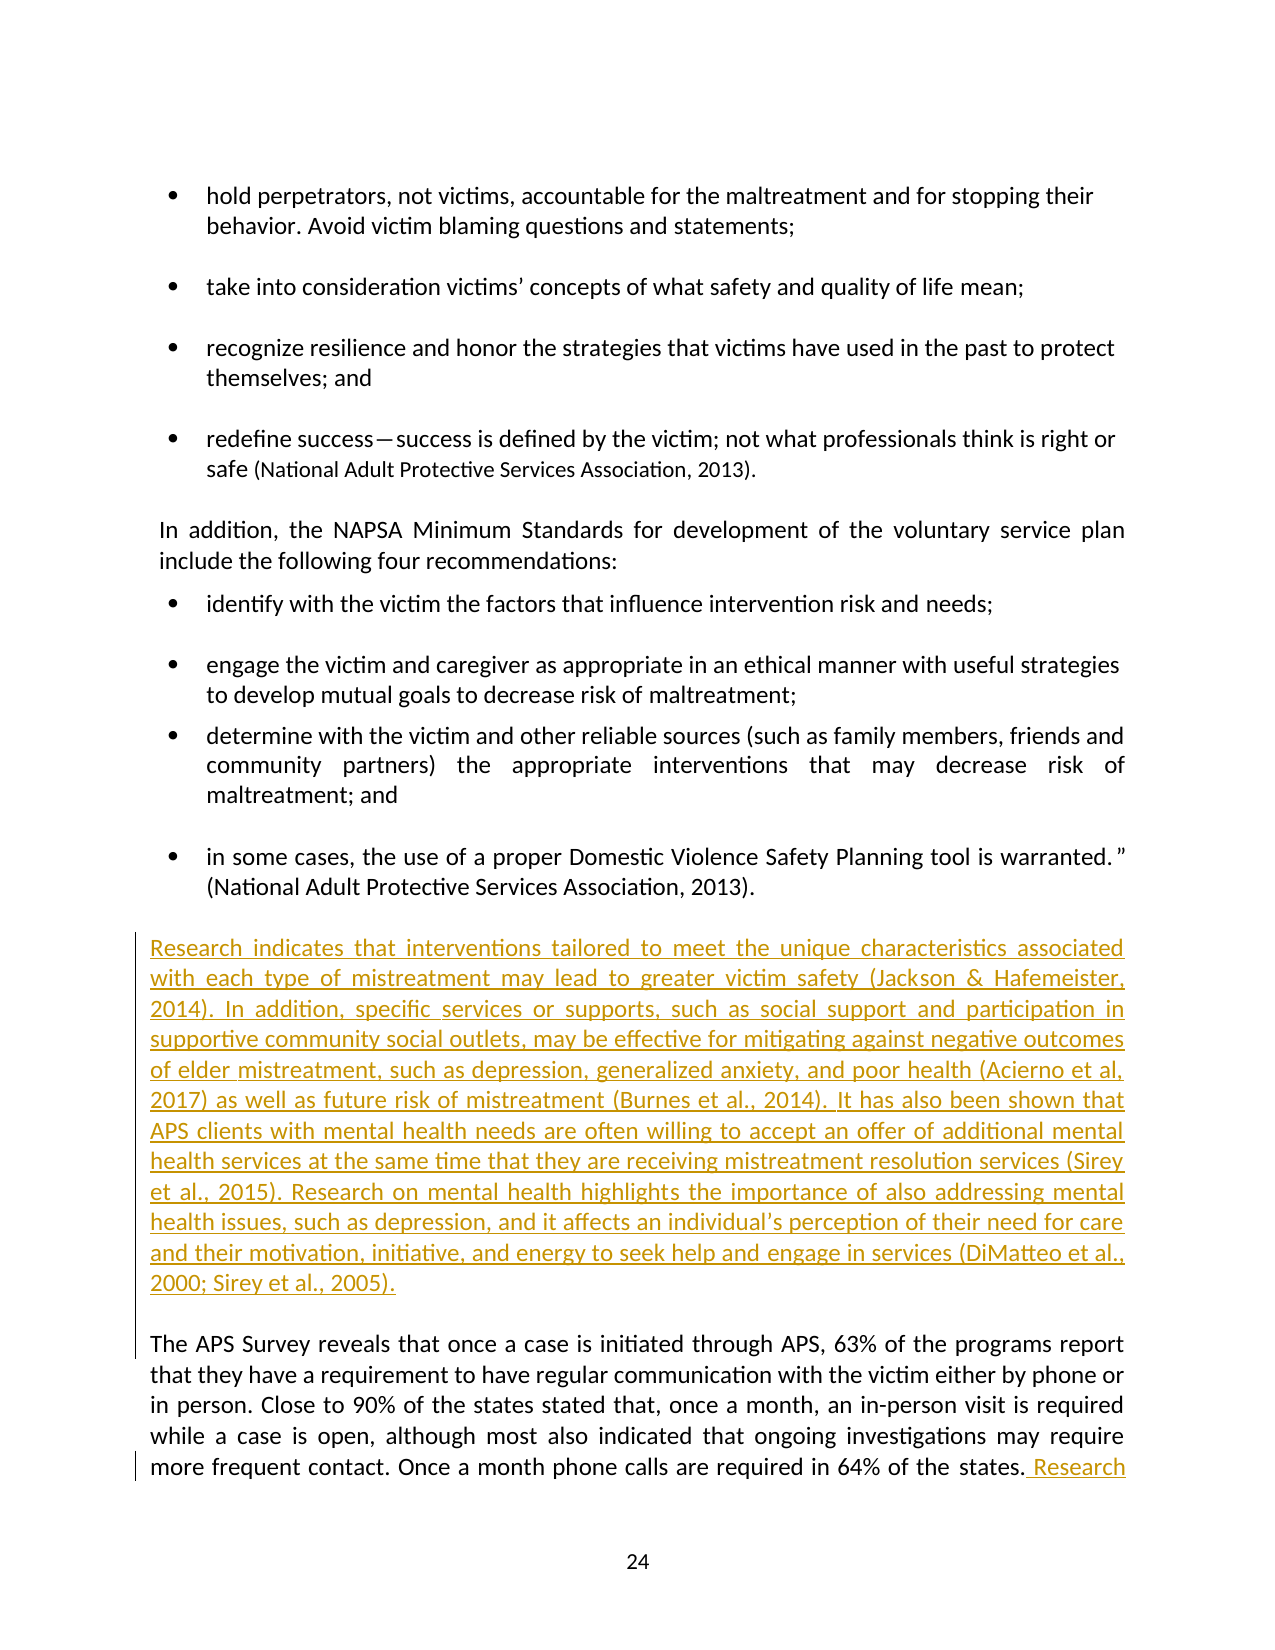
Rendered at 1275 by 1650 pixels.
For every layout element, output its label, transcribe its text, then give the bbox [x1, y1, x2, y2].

text In addition, the NAPSA Minimum Standards for development of the voluntary service plan include the following four recommendations: [159, 514, 1126, 576]
list hold perpetrators, not victims, accountable for the maltreatment and for stopping their behavior. Avoid victim blaming questions and statements; [169, 181, 1126, 240]
list redefine success―success is defined by the victim; not what professionals think is right or safe (National Adult Protective Services Association, 2013). [169, 423, 1126, 484]
list in some cases, the use of a proper Domestic Violence Safety Planning tool is warranted.” (National Adult Protective Services Association, 2013). [169, 841, 1126, 901]
list engage the victim and caregiver as appropriate in an ethical manner with useful strategies to develop mutual goals to decrease risk of maltreatment; [169, 649, 1126, 709]
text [150, 1328, 1126, 1481]
list identify with the victim the factors that influence intervention risk and needs; [169, 588, 1126, 619]
list recognize resilience and honor the strategies that victims have used in the past to protect themselves; and [169, 332, 1126, 392]
list determine with the victim and other reliable sources (such as family members, friends and community partners) the appropriate interventions that may decrease risk of maltreatment; and [169, 720, 1126, 810]
list take into consideration victims’ concepts of what safety and quality of life mean; [169, 271, 1126, 302]
